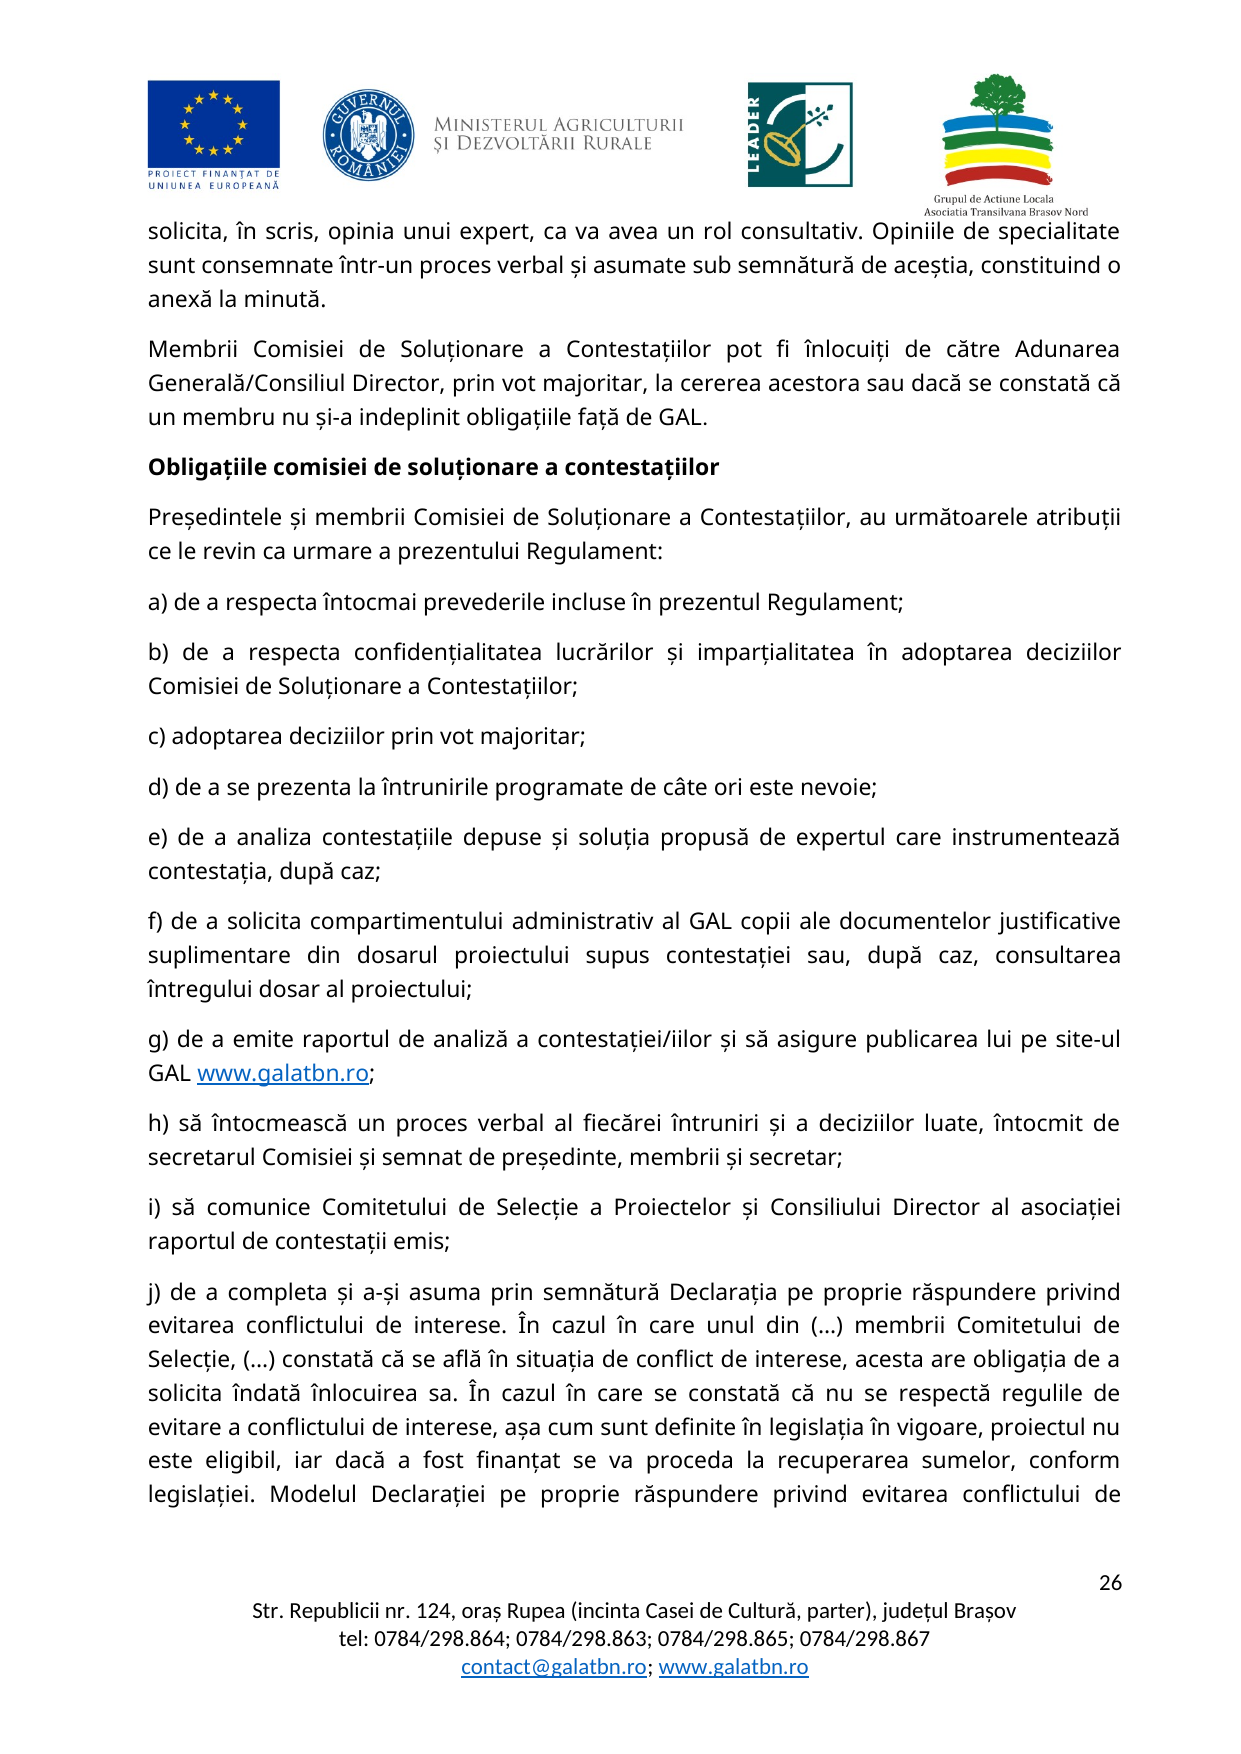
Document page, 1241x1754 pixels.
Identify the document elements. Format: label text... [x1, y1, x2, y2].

text c) adoptarea deciziilor prin vot majoritar; [148, 720, 1122, 751]
text i) să comunice Comitetului de Selecție a Proiectelor și Consiliului Director al asociației raportul de contestații emis; [148, 1191, 1122, 1256]
text d) de a se prezenta la întrunirile programate de câte ori este nevoie; [148, 771, 1122, 802]
text a) de a respecta întocmai prevederile incluse în prezentul Regulament; [148, 586, 1122, 617]
text Obligațiile comisiei de soluționare a contestațiilor [148, 451, 1122, 482]
text Preşedintele și membrii Comisiei de Soluționare a Contestaţiilor, au următoarele atribuţii ce le revin ca urmare a prezentului Regulament: [148, 501, 1122, 566]
text b) de a respecta confidenţialitatea lucrărilor şi imparţialitatea în adoptarea deciziilor Comisiei de Soluționare a Contestaţiilor; [148, 636, 1122, 701]
text f) de a solicita compartimentului administrativ al GAL copii ale documentelor justificative suplimentare din dosarul proiectului supus contestației sau, după caz, consultarea întregului dosar al proiectului; [148, 905, 1122, 1004]
text e) de a analiza contestațiile depuse și soluția propusă de expertul care instrumentează contestația, după caz; [148, 821, 1122, 886]
text g) de a emite raportul de analiză a contestației/iilor și să asigure publicarea lui pe site-ul GAL www.galatbn.ro; [148, 1023, 1122, 1088]
picture [147, 73, 1088, 216]
text Membrii Comisiei de Soluționare a Contestațiilor pot fi înlocuiți de către Adunarea Generală/Consiliul Director, prin vot majoritar, la cererea acestora sau dacă se constată că un membru nu și-a indeplinit obligațiile față de GAL. [148, 333, 1122, 432]
text h) să întocmească un proces verbal al fiecărei întruniri și a deciziilor luate, întocmit de secretarul Comisiei și semnat de președinte, membrii și secretar; [148, 1107, 1122, 1172]
